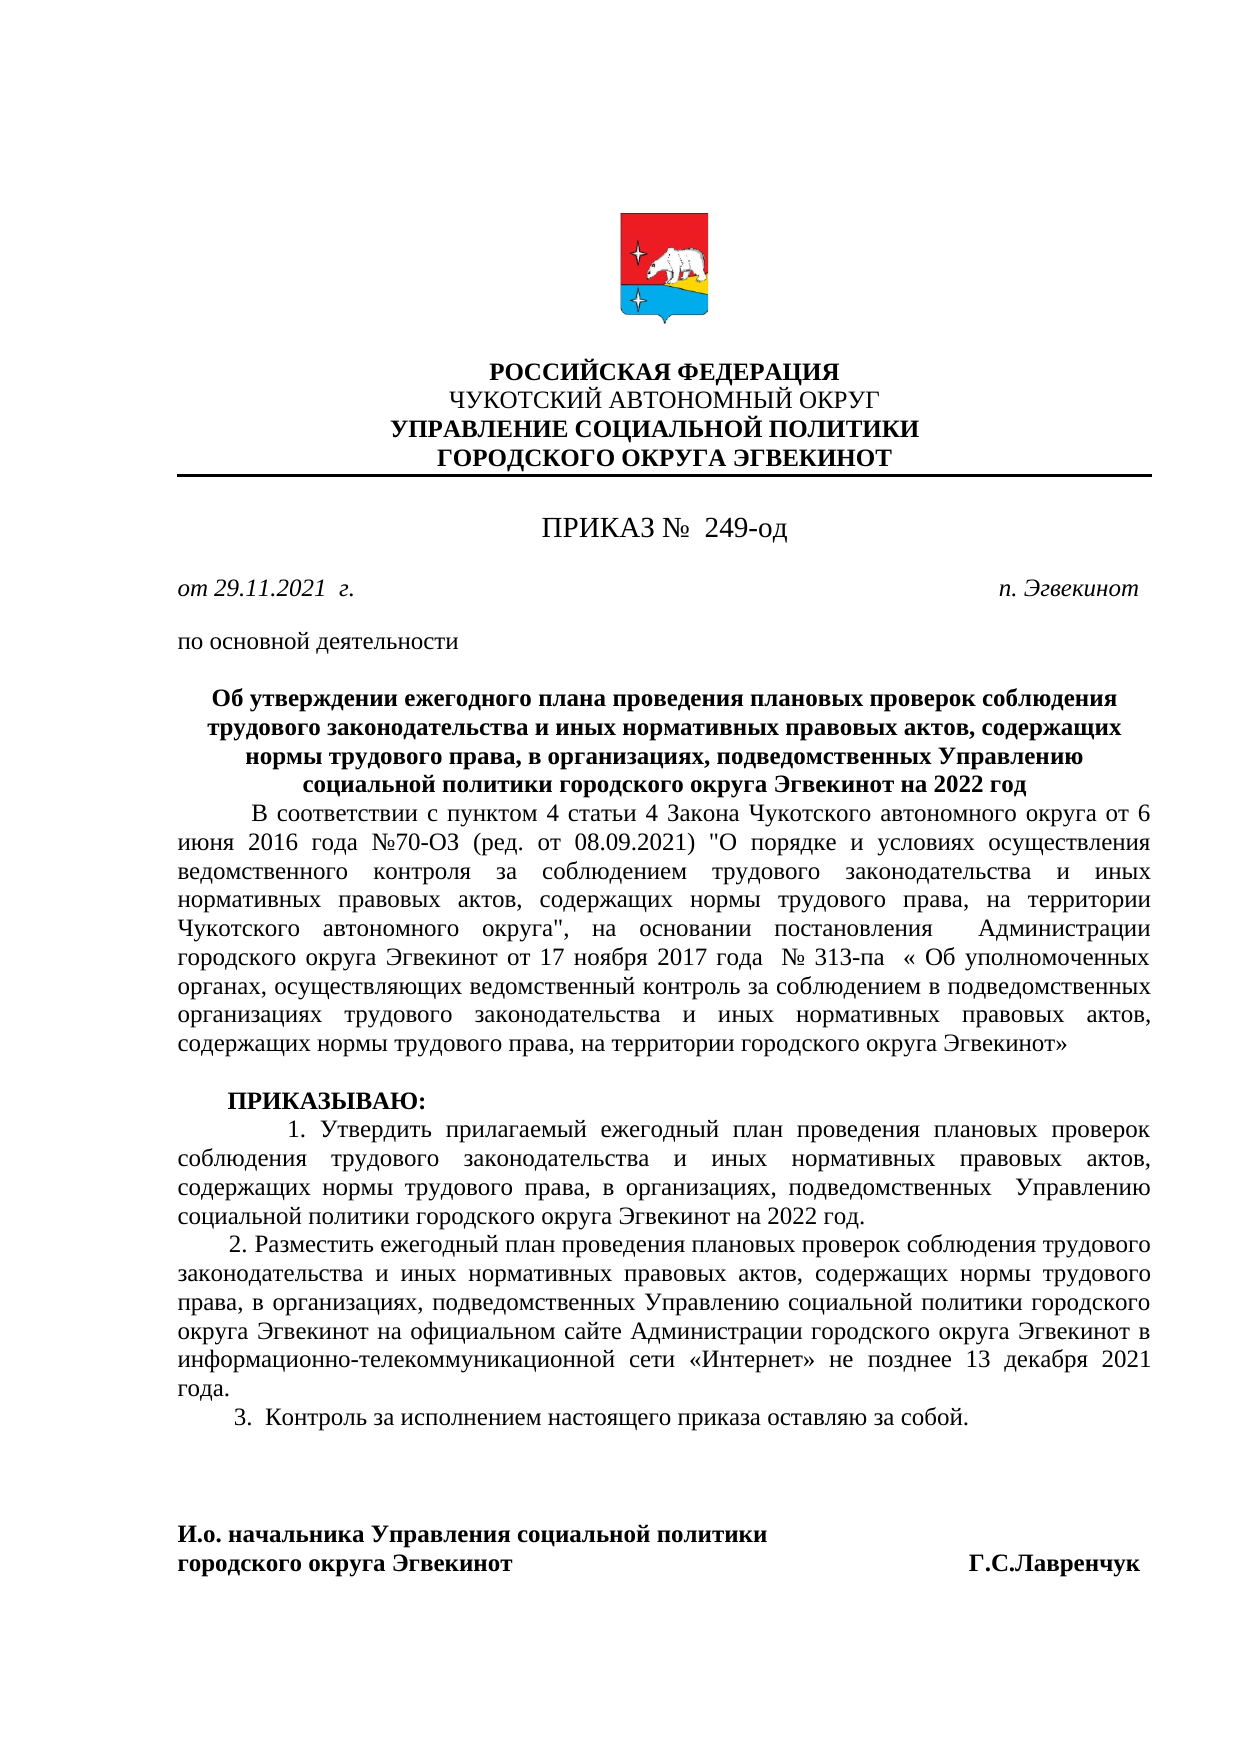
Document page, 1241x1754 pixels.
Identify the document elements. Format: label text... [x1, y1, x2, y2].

picture [632, 296, 644, 306]
text ЧУКОТСКИЙ АВТОНОМНЫЙ ОКРУГ [177, 386, 1152, 414]
text ПРИКАЗЫВАЮ: [177, 1086, 1152, 1114]
text В соответствии с пунктом 4 статьи 4 Закона Чукотского автономного округа от 6 июня 2016 года №70-ОЗ (ред. от 08.09.2021) "О порядке и условиях осуществления ведомственного контроля за соблюдением трудового законодательства и иных нормативных правовых актов, содержащих нормы трудового права, на территории Чукотского автономного округа", на основании постановления Администрации городского округа Эгвекинот от 17 ноября 2017 года № 313-па « Об уполномоченных органах, осуществляющих ведомственный контроль за соблюдением в подведомственных организациях трудового законодательства и иных нормативных правовых актов, содержащих нормы трудового права, на территории городского округа Эгвекинот» [177, 798, 1152, 1057]
text 2. Разместить ежегодный план проведения плановых проверок соблюдения трудового законодательства и иных нормативных правовых актов, содержащих нормы трудового права, в организациях, подведомственных Управлению социальной политики городского округа Эгвекинот на официальном сайте Администрации городского округа Эгвекинот в информационно-телекоммуникационной сети «Интернет» не позднее 13 декабря 2021 года. [177, 1229, 1152, 1402]
text И.о. начальника Управления социальной политики [177, 1519, 1152, 1548]
text УПРАВЛЕНИЕ СОЦИАЛЬНОЙ ПОЛИТИКИ [177, 414, 1152, 443]
text 1. Утвердить прилагаемый ежегодный план проведения плановых проверок соблюдения трудового законодательства и иных нормативных правовых актов, содержащих нормы трудового права, в организациях, подведомственных Управлению социальной политики городского округа Эгвекинот на 2022 год. [177, 1114, 1152, 1229]
text РОССИЙСКАЯ ФЕДЕРАЦИЯ [177, 357, 1152, 386]
text от 29.11.2021 г. п. Эгвекинот [177, 573, 1152, 602]
text Об утверждении ежегодного плана проведения плановых проверок соблюдения трудового законодательства и иных нормативных правовых актов, содержащих нормы трудового права, в организациях, подведомственных Управлению социальной политики городского округа Эгвекинот на 2022 год [177, 683, 1152, 798]
text 3. Контроль за исполнением настоящего приказа оставляю за собой. [177, 1402, 1152, 1431]
text по основной деятельности [177, 626, 1152, 654]
text городского округа Эгвекинот Г.С.Лавренчук [177, 1548, 1152, 1577]
picture [620, 213, 709, 324]
text ПРИКАЗ № 249-од [177, 511, 1152, 544]
text ГОРОДСКОГО ОКРУГА ЭГВЕКИНОТ [177, 443, 1152, 474]
